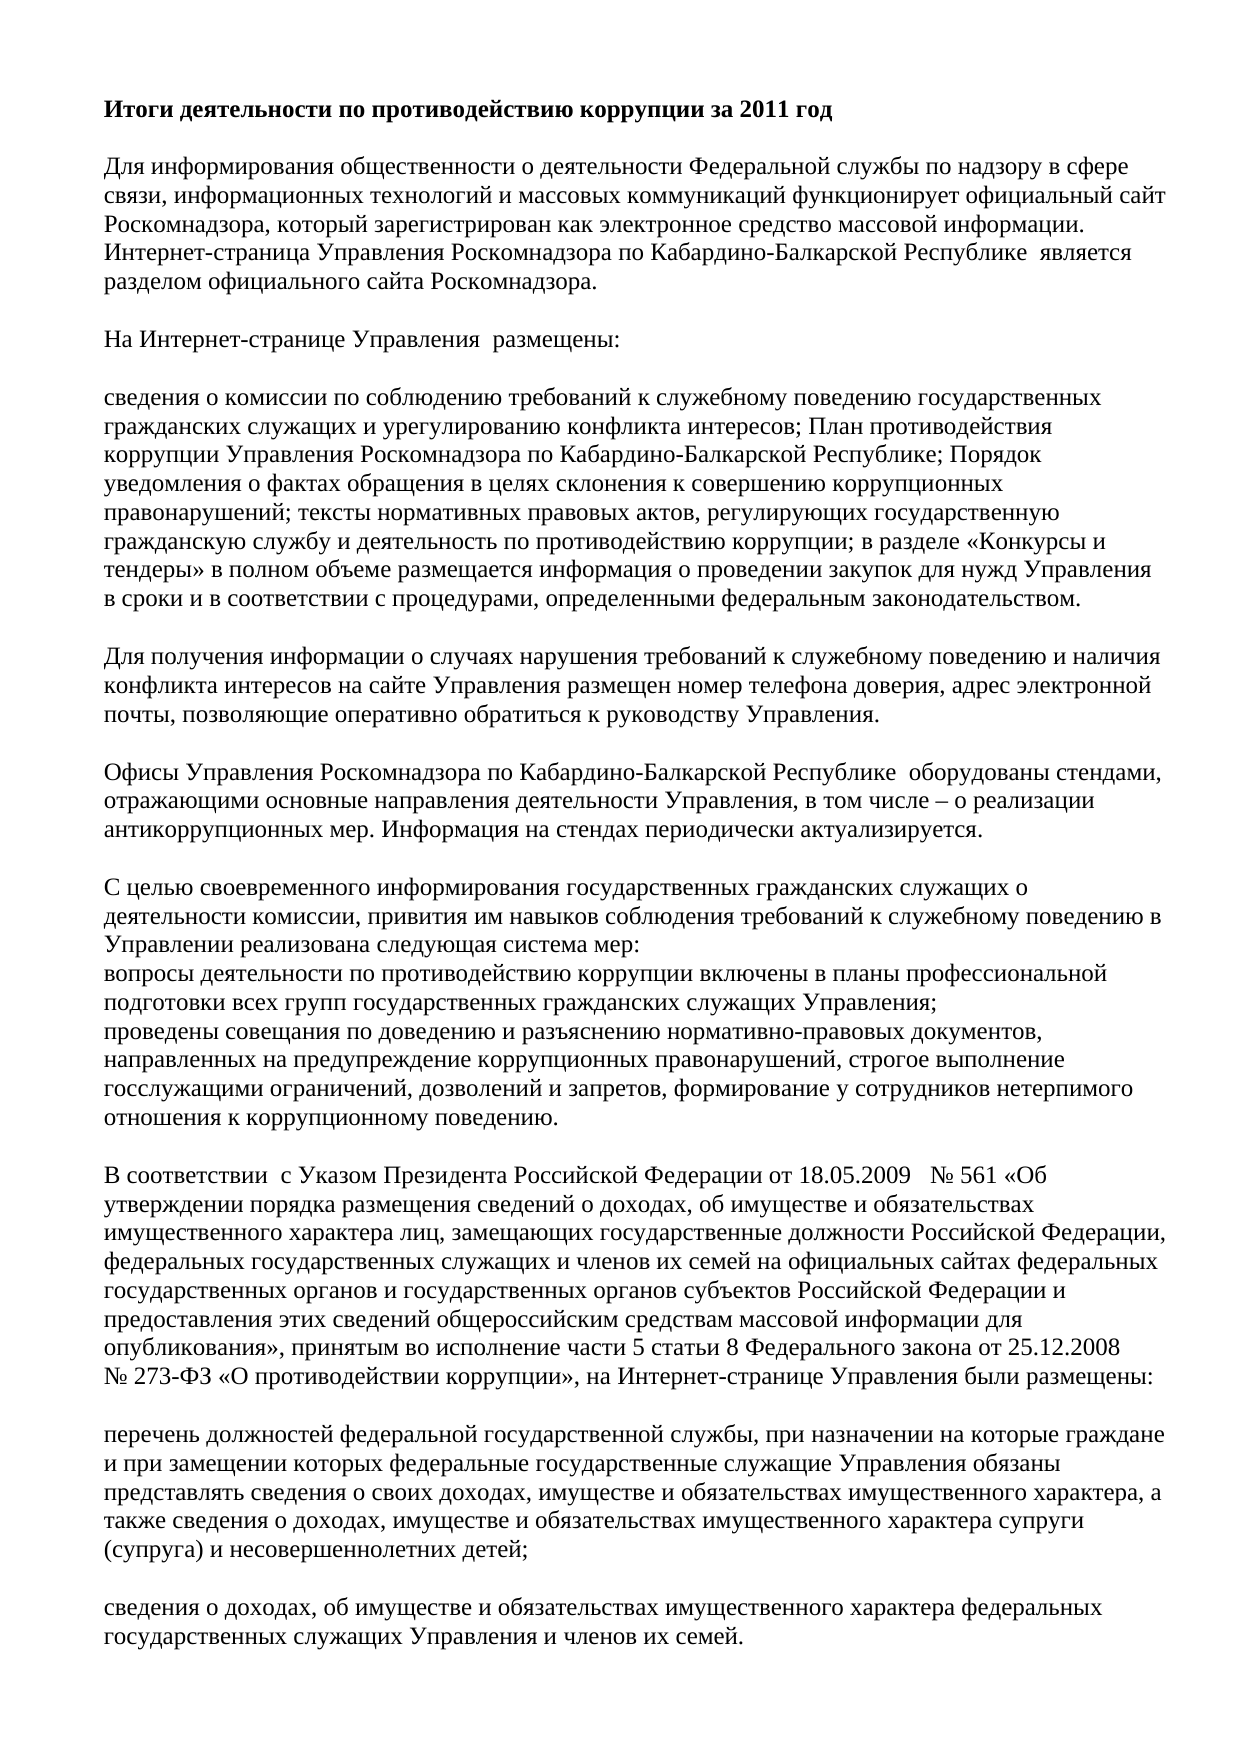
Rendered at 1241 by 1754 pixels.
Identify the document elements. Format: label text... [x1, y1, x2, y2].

text На Интернет-странице Управления размещены: [103, 324, 1167, 353]
text перечень должностей федеральной государственной службы, при назначении на которые граждане и при замещении которых федеральные государственные служащие Управления обязаны представлять сведения о своих доходах, имуществе и обязательствах имущественного характера, а также сведения о доходах, имуществе и обязательствах имущественного характера супруги (супруга) и несовершеннолетних детей; [103, 1419, 1167, 1563]
text Офисы Управления Роскомнадзора по Кабардино-Балкарской Республике оборудованы стендами, отражающими основные направления деятельности Управления, в том числе – о реализации антикоррупционных мер. Информация на стендах периодически актуализируется. [103, 757, 1167, 843]
text Итоги деятельности по противодействию коррупции за 2011 год [103, 94, 1167, 122]
text сведения о доходах, об имуществе и обязательствах имущественного характера федеральных государственных служащих Управления и членов их семей. [103, 1592, 1167, 1649]
text Для получения информации о случаях нарушения требований к служебному поведению и наличия конфликта интересов на сайте Управления размещен номер телефона доверия, адрес электронной почты, позволяющие оперативно обратиться к руководству Управления. [103, 641, 1167, 727]
text С целью своевременного информирования государственных гражданских служащих о деятельности комиссии, привития им навыков соблюдения требований к служебному поведению в Управлении реализована следующая система мер: вопросы деятельности по противодействию коррупции включены в планы профессиональной подготовки всех групп государственных гражданских служащих Управления; проведены совещания по доведению и разъяснению нормативно-правовых документов, направленных на предупреждение коррупционных правонарушений, строгое выполнение госслужащими ограничений, дозволений и запретов, формирование у сотрудников нетерпимого отношения к коррупционному поведению. [103, 872, 1167, 1131]
text В соответствии с Указом Президента Российской Федерации от 18.05.2009 № 561 «Об утверждении порядка размещения сведений о доходах, об имуществе и обязательствах имущественного характера лиц, замещающих государственные должности Российской Федерации, федеральных государственных служащих и членов их семей на официальных сайтах федеральных государственных органов и государственных органов субъектов Российской Федерации и предоставления этих сведений общероссийским средствам массовой информации для опубликования», принятым во исполнение части 5 статьи 8 Федерального закона от 25.12.2008 № 273-ФЗ «О противодействии коррупции», на Интернет-странице Управления были размещены: [103, 1160, 1167, 1390]
text сведения о комиссии по соблюдению требований к служебному поведению государственных гражданских служащих и урегулированию конфликта интересов; План противодействия коррупции Управления Роскомнадзора по Кабардино-Балкарской Республике; Порядок уведомления о фактах обращения в целях склонения к совершению коррупционных правонарушений; тексты нормативных правовых актов, регулирующих государственную гражданскую службу и деятельность по противодействию коррупции; в разделе «Конкурсы и тендеры» в полном объеме размещается информация о проведении закупок для нужд Управления в сроки и в соответствии с процедурами, определенными федеральным законодательством. [103, 382, 1167, 612]
text Для информирования общественности о деятельности Федеральной службы по надзору в сфере связи, информационных технологий и массовых коммуникаций функционирует официальный сайт Роскомнадзора, который зарегистрирован как электронное средство массовой информации. Интернет-страница Управления Роскомнадзора по Кабардино-Балкарской Республике является разделом официального сайта Роскомнадзора. [103, 151, 1167, 295]
